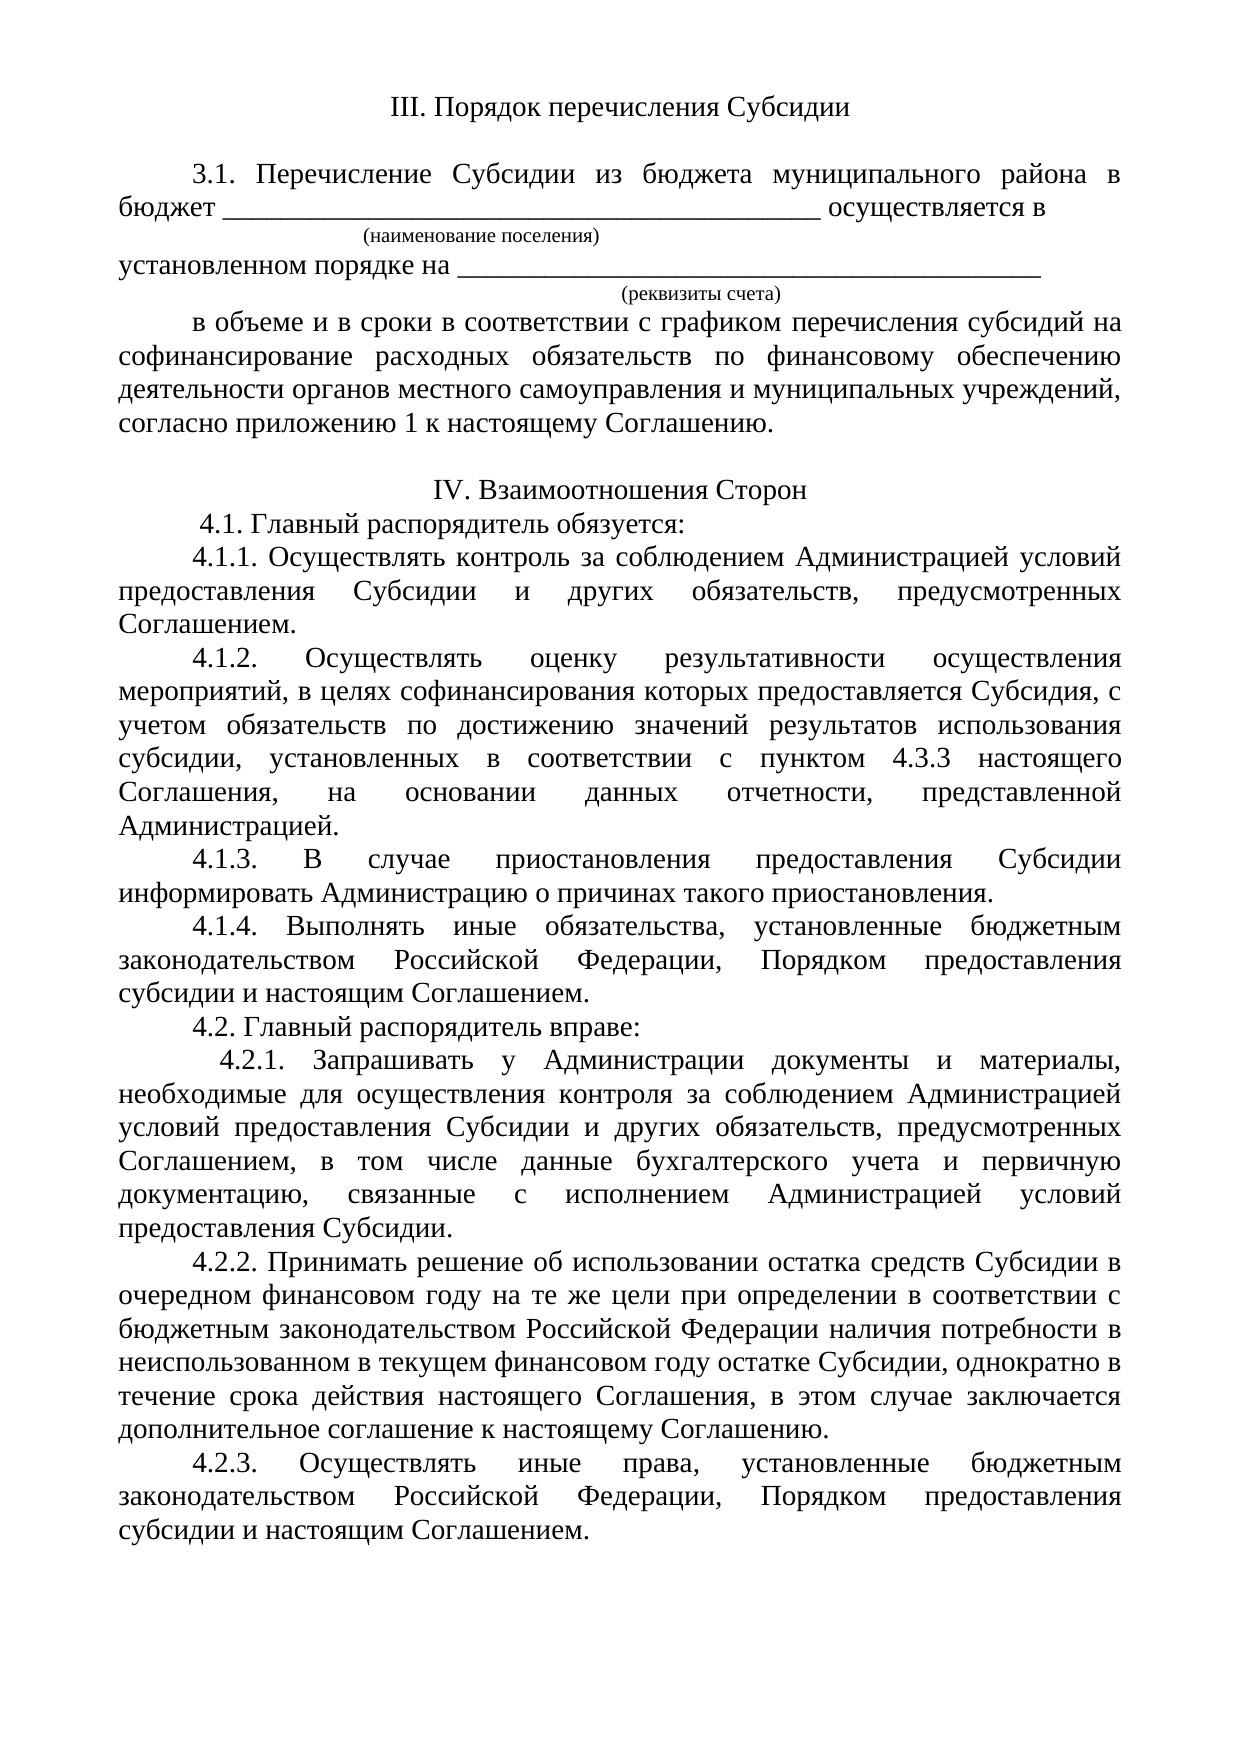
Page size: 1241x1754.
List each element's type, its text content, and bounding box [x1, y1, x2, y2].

text 4.2.2. Принимать решение об использовании остатка средств Субсидии в очередном финансовом году на те же цели при определении в соответствии с бюджетным законодательством Российской Федерации наличия потребности в неиспользованном в текущем финансовом году остатке Субсидии, однократно в течение срока действия настоящего Соглашения, в этом случае заключается дополнительное соглашение к настоящему Соглашению. [118, 1244, 1122, 1445]
text IV. Взаимоотношения Сторон [118, 472, 1122, 506]
text 4.1. Главный распорядитель обязуется: [118, 506, 1122, 539]
text 4.2.1. Запрашивать у Администрации документы и материалы, необходимые для осуществления контроля за соблюдением Администрацией условий предоставления Субсидии и других обязательств, предусмотренных Соглашением, в том числе данные бухгалтерского учета и первичную документацию, связанные с исполнением Администрацией условий предоставления Субсидии. [118, 1042, 1122, 1244]
text установленном порядке на ________________________________________ [118, 247, 1122, 280]
text 4.2.3. Осуществлять иные права, установленные бюджетным законодательством Российской Федерации, Порядком предоставления субсидии и настоящим Соглашением. [118, 1445, 1122, 1546]
text III. Порядок перечисления Субсидии [118, 89, 1122, 122]
text 4.2. Главный распорядитель вправе: [118, 1009, 1122, 1042]
text 3.1. Перечисление Субсидии из бюджета муниципального района в бюджет _________________________________________ осуществляется в [118, 156, 1122, 223]
text 4.1.1. Осуществлять контроль за соблюдением Администрацией условий предоставления Субсидии и других обязательств, предусмотренных Соглашением. [118, 539, 1122, 640]
text 4.1.4. Выполнять иные обязательства, установленные бюджетным законодательством Российской Федерации, Порядком предоставления субсидии и настоящим Соглашением. [118, 908, 1122, 1009]
text (наименование поселения) [118, 223, 1122, 247]
title в объеме и в сроки в соответствии с графиком перечисления субсидий на софинансирование расходных обязательств по финансовому обеспечению деятельности органов местного самоуправления и муниципальных учреждений, согласно приложению 1 к настоящему Соглашению. [118, 304, 1122, 439]
text (реквизиты счета) [118, 280, 1122, 304]
text 4.1.2. Осуществлять оценку результативности осуществления мероприятий, в целях софинансирования которых предоставляется Субсидия, с учетом обязательств по достижению значений результатов использования субсидии, установленных в соответствии с пунктом 4.3.3 настоящего Соглашения, на основании данных отчетности, представленной Администрацией. [118, 640, 1122, 841]
text 4.1.3. В случае приостановления предоставления Субсидии информировать Администрацию о причинах такого приостановления. [118, 841, 1122, 908]
